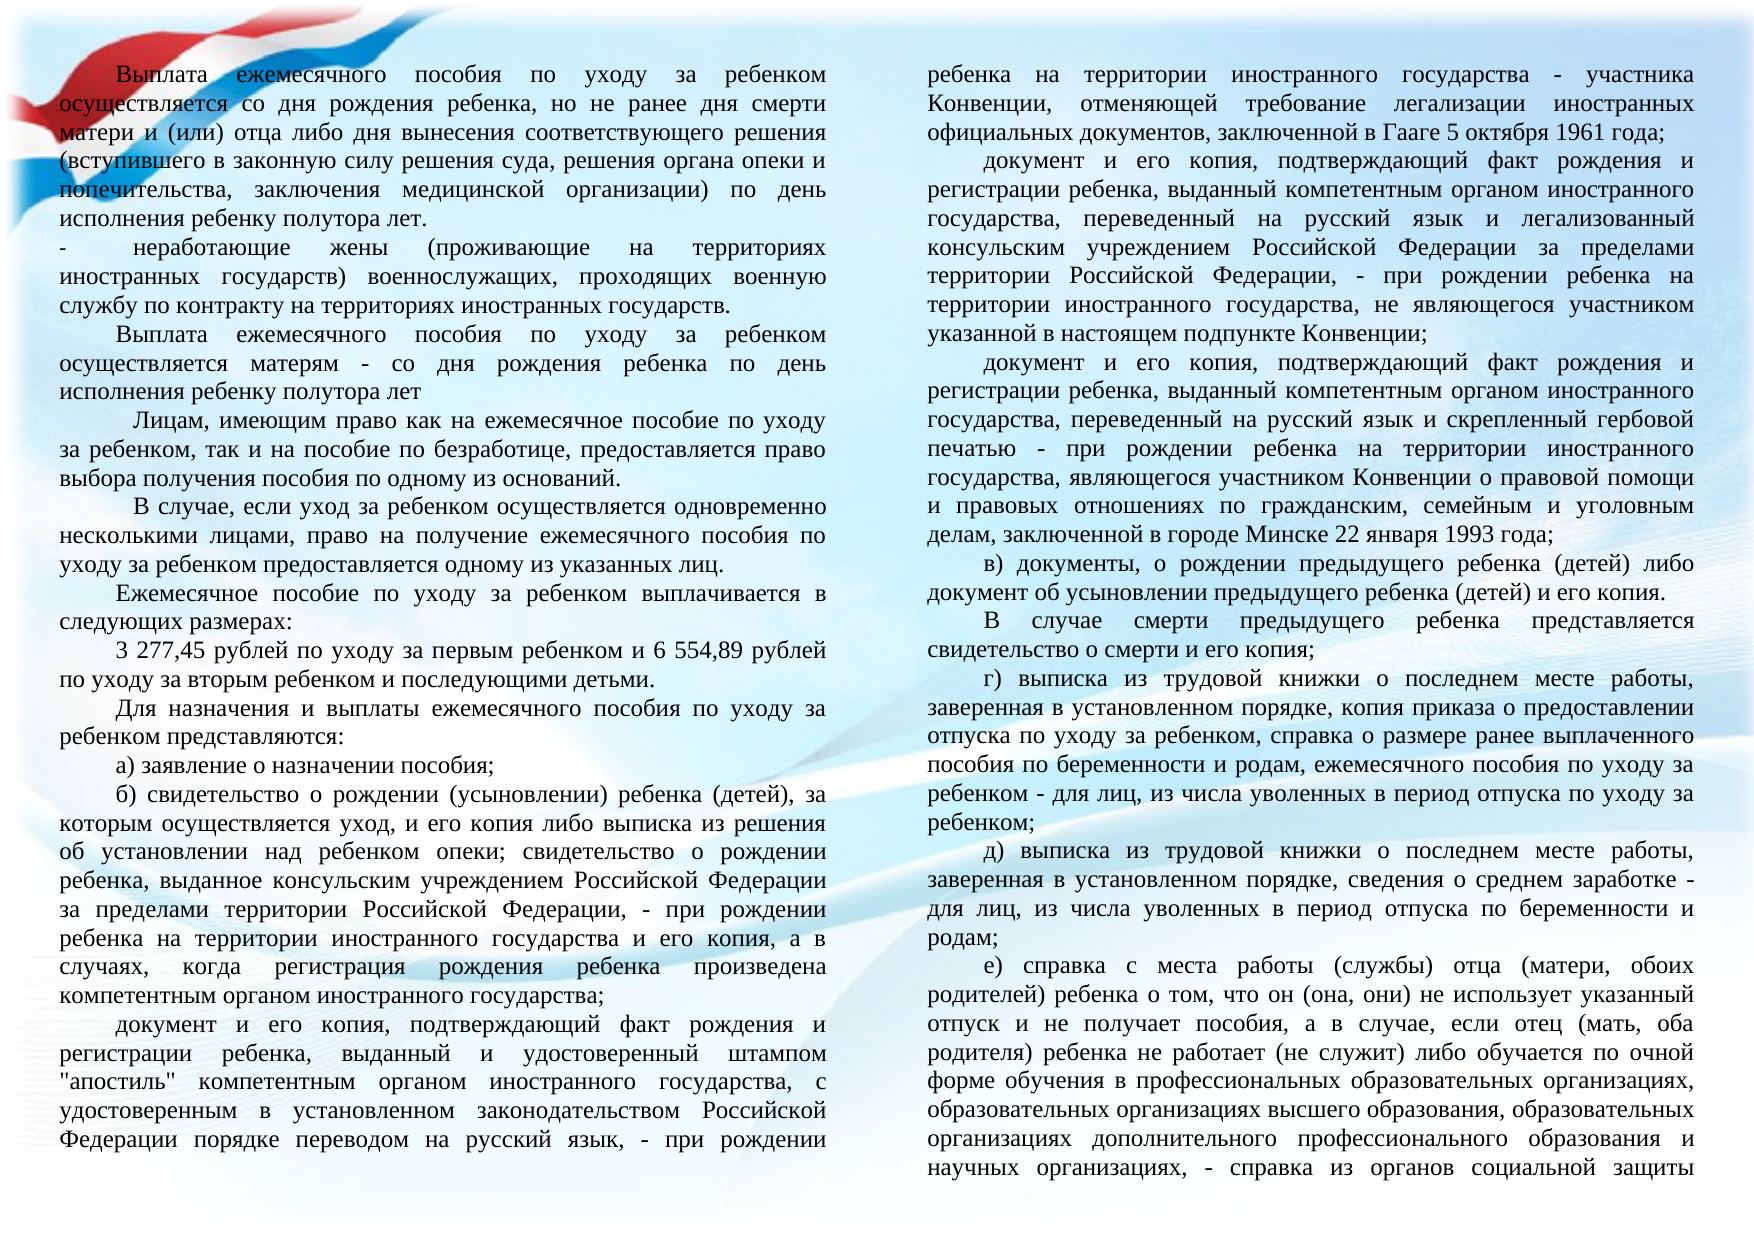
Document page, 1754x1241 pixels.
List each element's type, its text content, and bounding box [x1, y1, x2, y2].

text В случае, если уход за ребенком осуществляется одновременно несколькими лицами, право на получение ежемесячного пособия по уходу за ребенком предоставляется одному из указанных лиц. [59, 491, 827, 578]
text Для назначения и выплаты ежемесячного пособия по уходу за ребенком представляются: [59, 693, 827, 750]
text 3 277,45 рублей по уходу за первым ребенком и 6 554,89 рублей по уходу за вторым ребенком и последующими детьми. [59, 635, 827, 693]
text документ и его копия, подтверждающий факт рождения и регистрации ребенка, выданный и удостоверенный штампом "апостиль" компетентным органом иностранного государства, с удостоверенным в установленном законодательством Российской Федерации порядке переводом на русский язык, - при рождении ребенка на территории иностранного государства - участника Конвенции, отменяющей требование легализации иностранных официальных документов, заключенной в Гааге 5 октября 1961 года; [59, 1009, 827, 1153]
text а) заявление о назначении пособия; [59, 750, 827, 779]
text б) свидетельство о рождении (усыновлении) ребенка (детей), за которым осуществляется уход, и его копия либо выписка из решения об установлении над ребенком опеки; свидетельство о рождении ребенка, выданное консульским учреждением Российской Федерации за пределами территории Российской Федерации, - при рождении ребенка на территории иностранного государства и его копия, а в случаях, когда регистрация рождения ребенка произведена компетентным органом иностранного государства; [59, 779, 827, 1009]
text д) выписка из трудовой книжки о последнем месте работы, заверенная в установленном порядке, сведения о среднем заработке - для лиц, из числа уволенных в период отпуска по беременности и родам; [927, 835, 1695, 950]
text документ и его копия, подтверждающий факт рождения и регистрации ребенка, выданный компетентным органом иностранного государства, переведенный на русский язык и легализованный консульским учреждением Российской Федерации за пределами территории Российской Федерации, - при рождении ребенка на территории иностранного государства, не являющегося участником указанной в настоящем подпункте Конвенции; [927, 145, 1695, 347]
text в) документы, о рождении предыдущего ребенка (детей) либо документ об усыновлении предыдущего ребенка (детей) и его копия. [927, 548, 1695, 605]
text документ и его копия, подтверждающий факт рождения и регистрации ребенка, выданный и удостоверенный штампом "апостиль" компетентным органом иностранного государства, с удостоверенным в установленном законодательством Российской Федерации порядке переводом на русский язык, - при рождении ребенка на территории иностранного государства - участника Конвенции, отменяющей требование легализации иностранных официальных документов, заключенной в Гааге 5 октября 1961 года; [927, 59, 1695, 145]
text г) выписка из трудовой книжки о последнем месте работы, заверенная в установленном порядке, копия приказа о предоставлении отпуска по уходу за ребенком, справка о размере ранее выплаченного пособия по беременности и родам, ежемесячного пособия по уходу за ребенком - для лиц, из числа уволенных в период отпуска по уходу за ребенком; [927, 663, 1695, 835]
text Выплата ежемесячного пособия по уходу за ребенком осуществляется со дня рождения ребенка, но не ранее дня смерти матери и (или) отца либо дня вынесения соответствующего решения (вступившего в законную силу решения суда, решения органа опеки и попечительства, заключения медицинской организации) по день исполнения ребенку полутора лет. [59, 59, 827, 232]
text В случае смерти предыдущего ребенка представляется свидетельство о смерти и его копия; [927, 605, 1695, 663]
text Ежемесячное пособие по уходу за ребенком выплачивается в следующих размерах: [59, 578, 827, 635]
text Выплата ежемесячного пособия по уходу за ребенком осуществляется матерям - со дня рождения ребенка по день исполнения ребенку полутора лет [59, 319, 827, 405]
text - неработающие жены (проживающие на территориях иностранных государств) военнослужащих, проходящих военную службу по контракту на территориях иностранных государств. [59, 232, 827, 319]
text документ и его копия, подтверждающий факт рождения и регистрации ребенка, выданный компетентным органом иностранного государства, переведенный на русский язык и скрепленный гербовой печатью - при рождении ребенка на территории иностранного государства, являющегося участником Конвенции о правовой помощи и правовых отношениях по гражданским, семейным и уголовным делам, заключенной в городе Минске 22 января 1993 года; [927, 347, 1695, 548]
text Лицам, имеющим право как на ежемесячное пособие по уходу за ребенком, так и на пособие по безработице, предоставляется право выбора получения пособия по одному из оснований. [59, 405, 827, 491]
picture [31, 30, 1743, 1208]
picture [358, 52, 368, 59]
